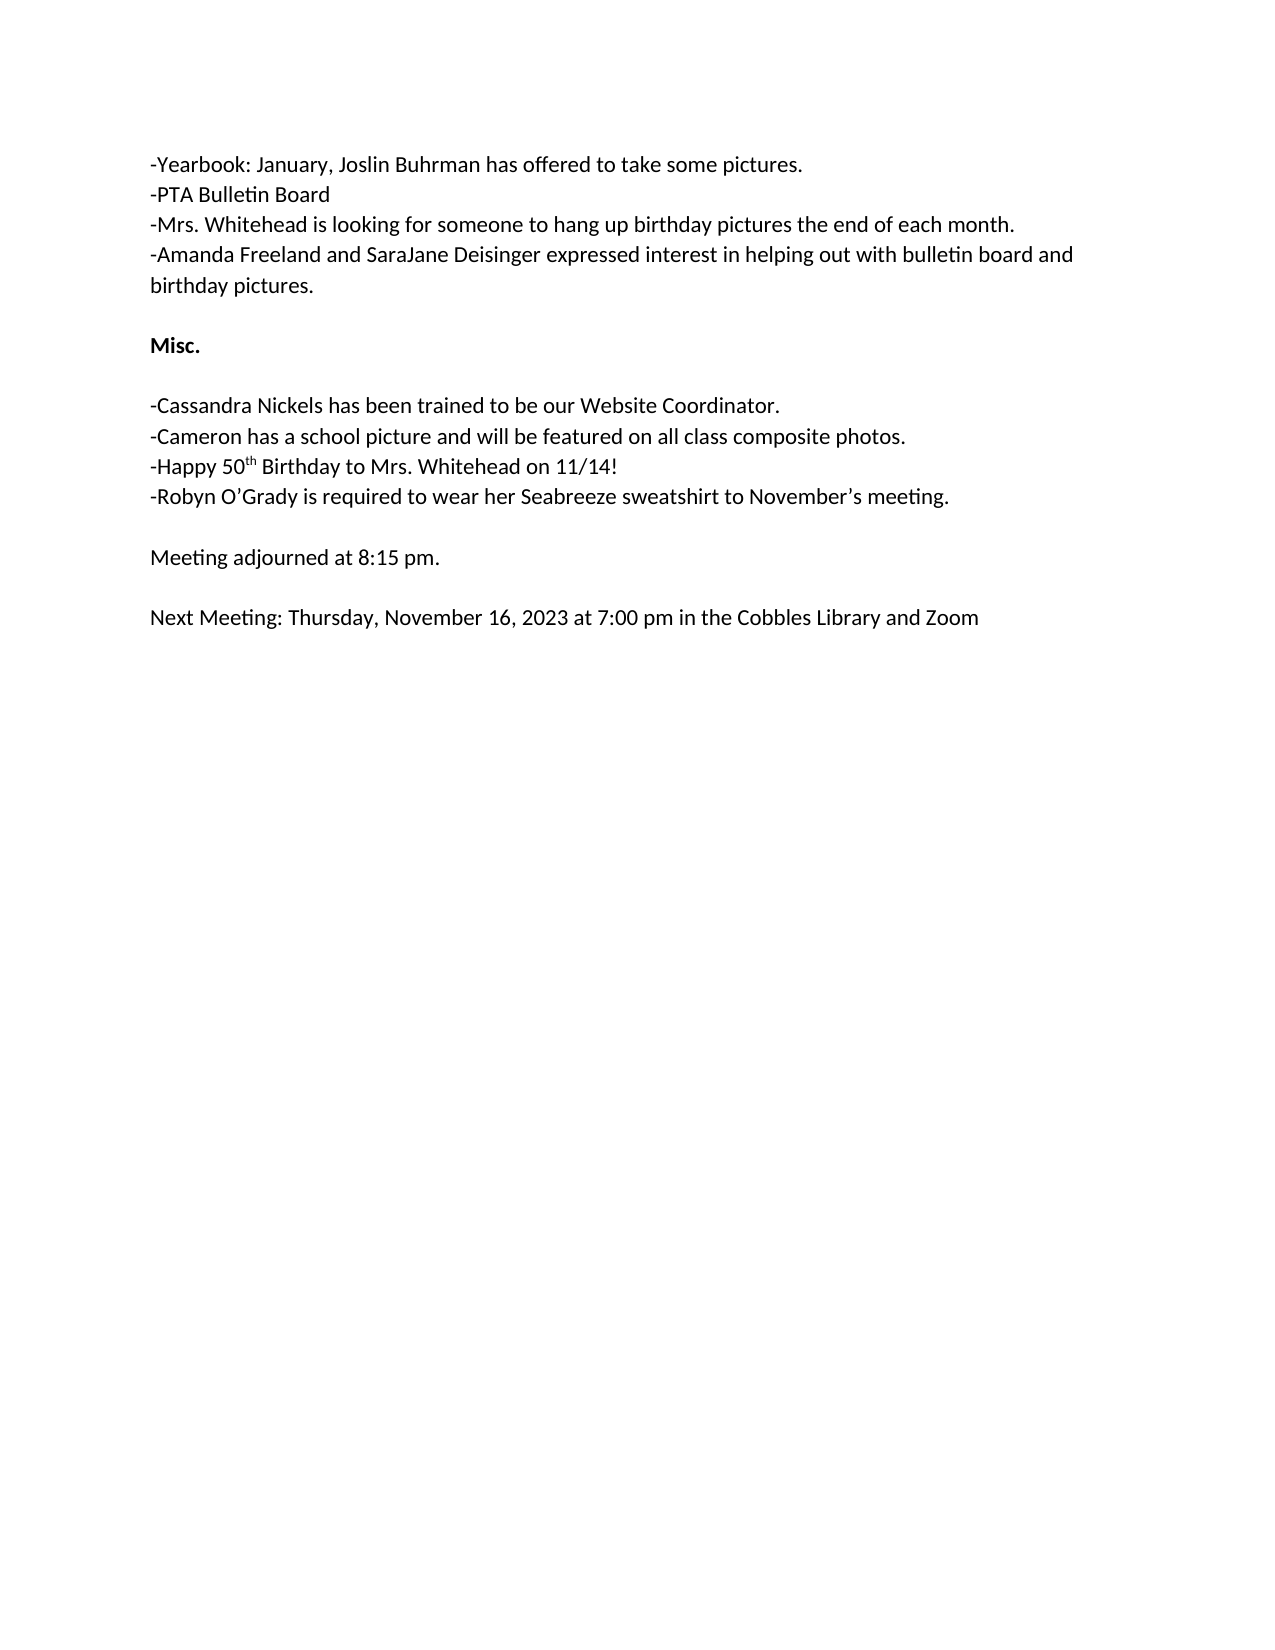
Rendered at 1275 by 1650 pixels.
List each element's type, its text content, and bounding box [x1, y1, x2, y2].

text -Cassandra Nickels has been trained to be our Website Coordinator. [150, 392, 1125, 420]
text Next Meeting: Thursday, November 16, 2023 at 7:00 pm in the Cobbles Library and Zoom [150, 603, 1125, 631]
text -Happy 50th Birthday to Mrs. Whitehead on 11/14! [150, 452, 1125, 480]
text -Robyn O’Grady is required to wear her Seabreeze sweatshirt to November’s meeting. [150, 482, 1125, 510]
text -Amanda Freeland and SaraJane Deisinger expressed interest in helping out with bulletin board and birthday pictures. [150, 241, 1125, 299]
text -Cameron has a school picture and will be featured on all class composite photos. [150, 422, 1125, 450]
text -PTA Bulletin Board [150, 180, 1125, 208]
text -Mrs. Whitehead is looking for someone to hang up birthday pictures the end of each month. [150, 210, 1125, 238]
text Misc. [150, 331, 1125, 359]
text Meeting adjourned at 8:15 pm. [150, 543, 1125, 571]
text -Yearbook: January, Joslin Buhrman has offered to take some pictures. [150, 150, 1125, 178]
